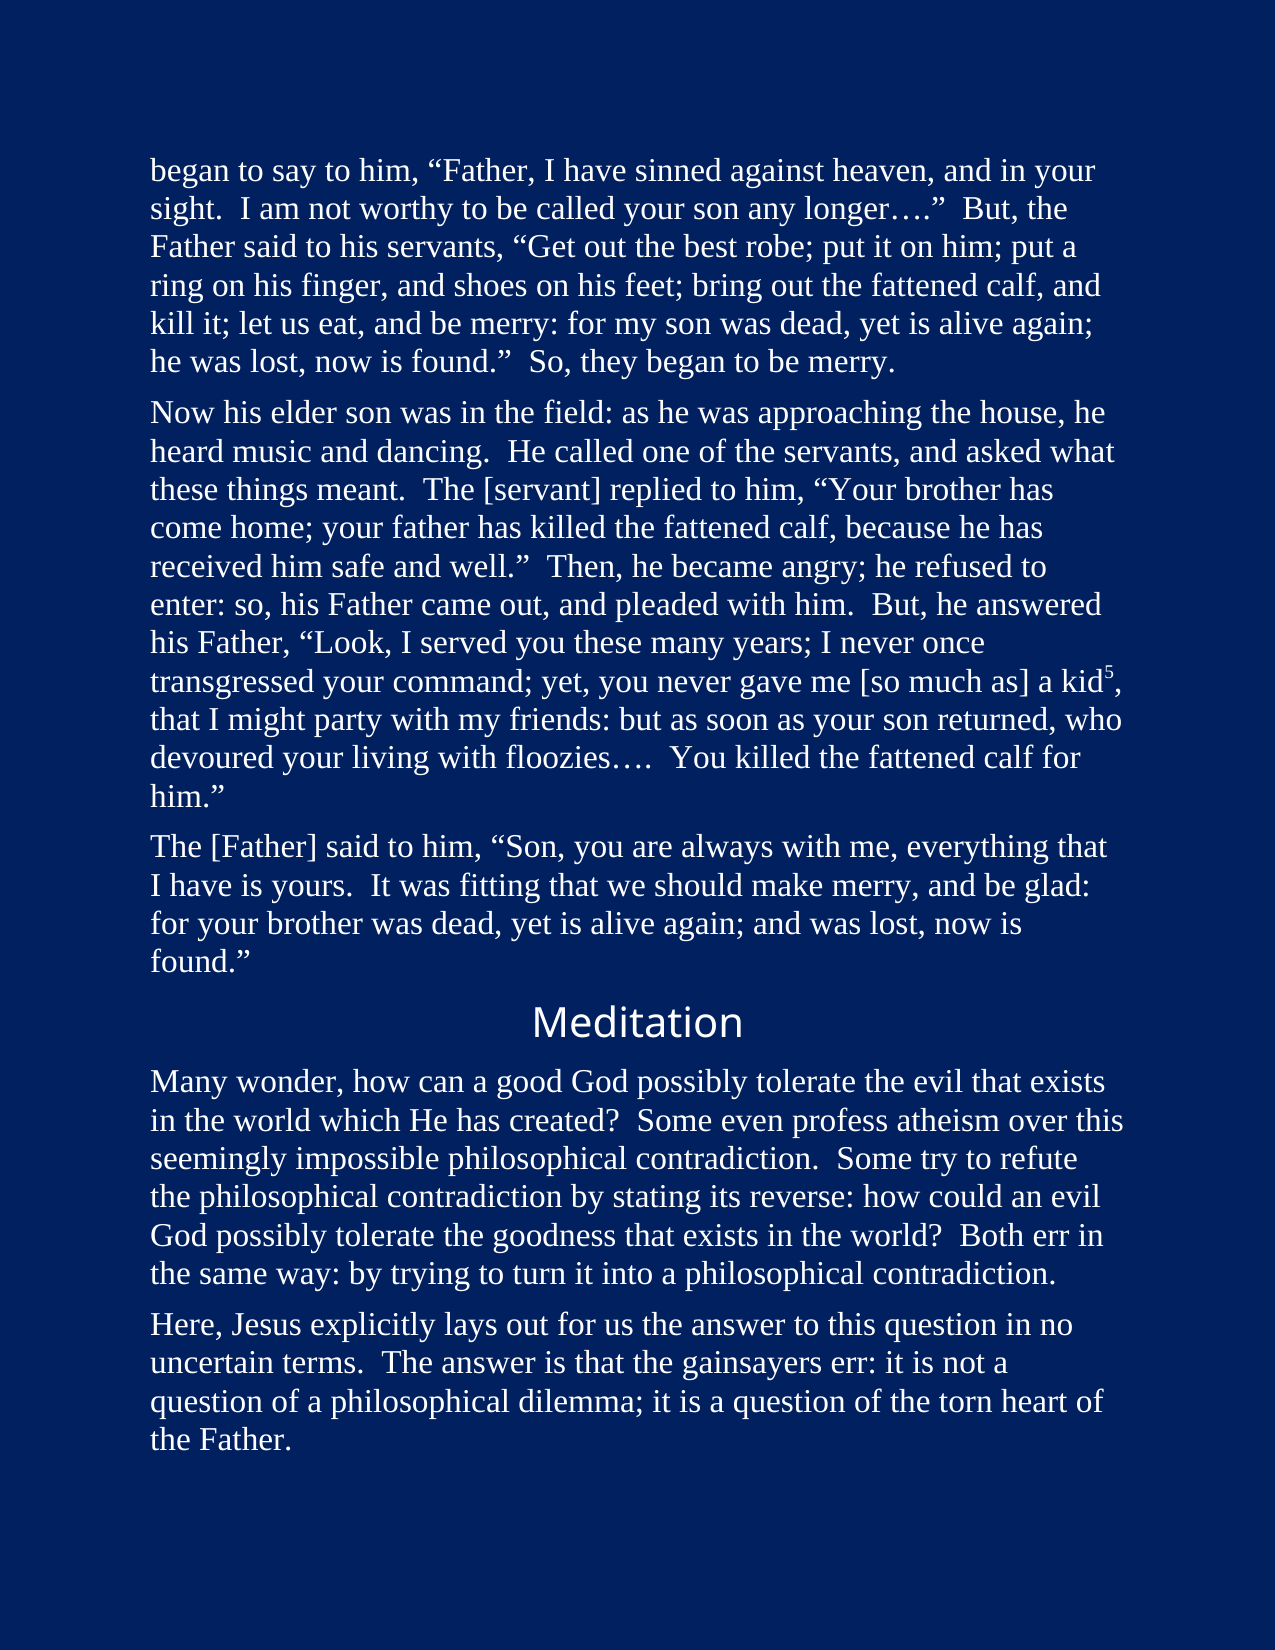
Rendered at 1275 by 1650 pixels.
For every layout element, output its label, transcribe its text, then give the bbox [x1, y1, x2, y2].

text The [Father] said to him, “Son, you are always with me, everything that I have is yours. It was fitting that we should make merry, and be glad: for your brother was dead, yet is alive again; and was lost, now is found.” [150, 827, 1125, 980]
text Now his elder son was in the field: as he was approaching the house, he heard music and dancing. He called one of the servants, and asked what these things meant. The [servant] replied to him, “Your brother has come home; your father has killed the fattened calf, because he has received him safe and well.” Then, he became angry; he refused to enter: so, his Father came out, and pleaded with him. But, he answered his Father, “Look, I served you these many years; I never once transgressed your command; yet, you never gave me [so much as] a kid, that I might party with my friends: but as soon as your son returned, who devoured your living with floozies…. You killed the fattened calf for him.” [150, 392, 1125, 814]
text Meditation [150, 992, 1125, 1049]
text Many wonder, how can a good God possibly tolerate the evil that exists in the world which He has created? Some even profess atheism over this seemingly impossible philosophical contradiction. Some try to refute the philosophical contradiction by stating its reverse: how could an evil God possibly tolerate the goodness that exists in the world? Both err in the same way: by trying to turn it into a philosophical contradiction. [150, 1062, 1125, 1292]
text Here, Jesus explicitly lays out for us the answer to this question in no uncertain terms. The answer is that the gainsayers err: it is not a question of a philosophical dilemma; it is a question of the torn heart of the Father. [150, 1304, 1125, 1458]
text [150, 150, 1125, 380]
